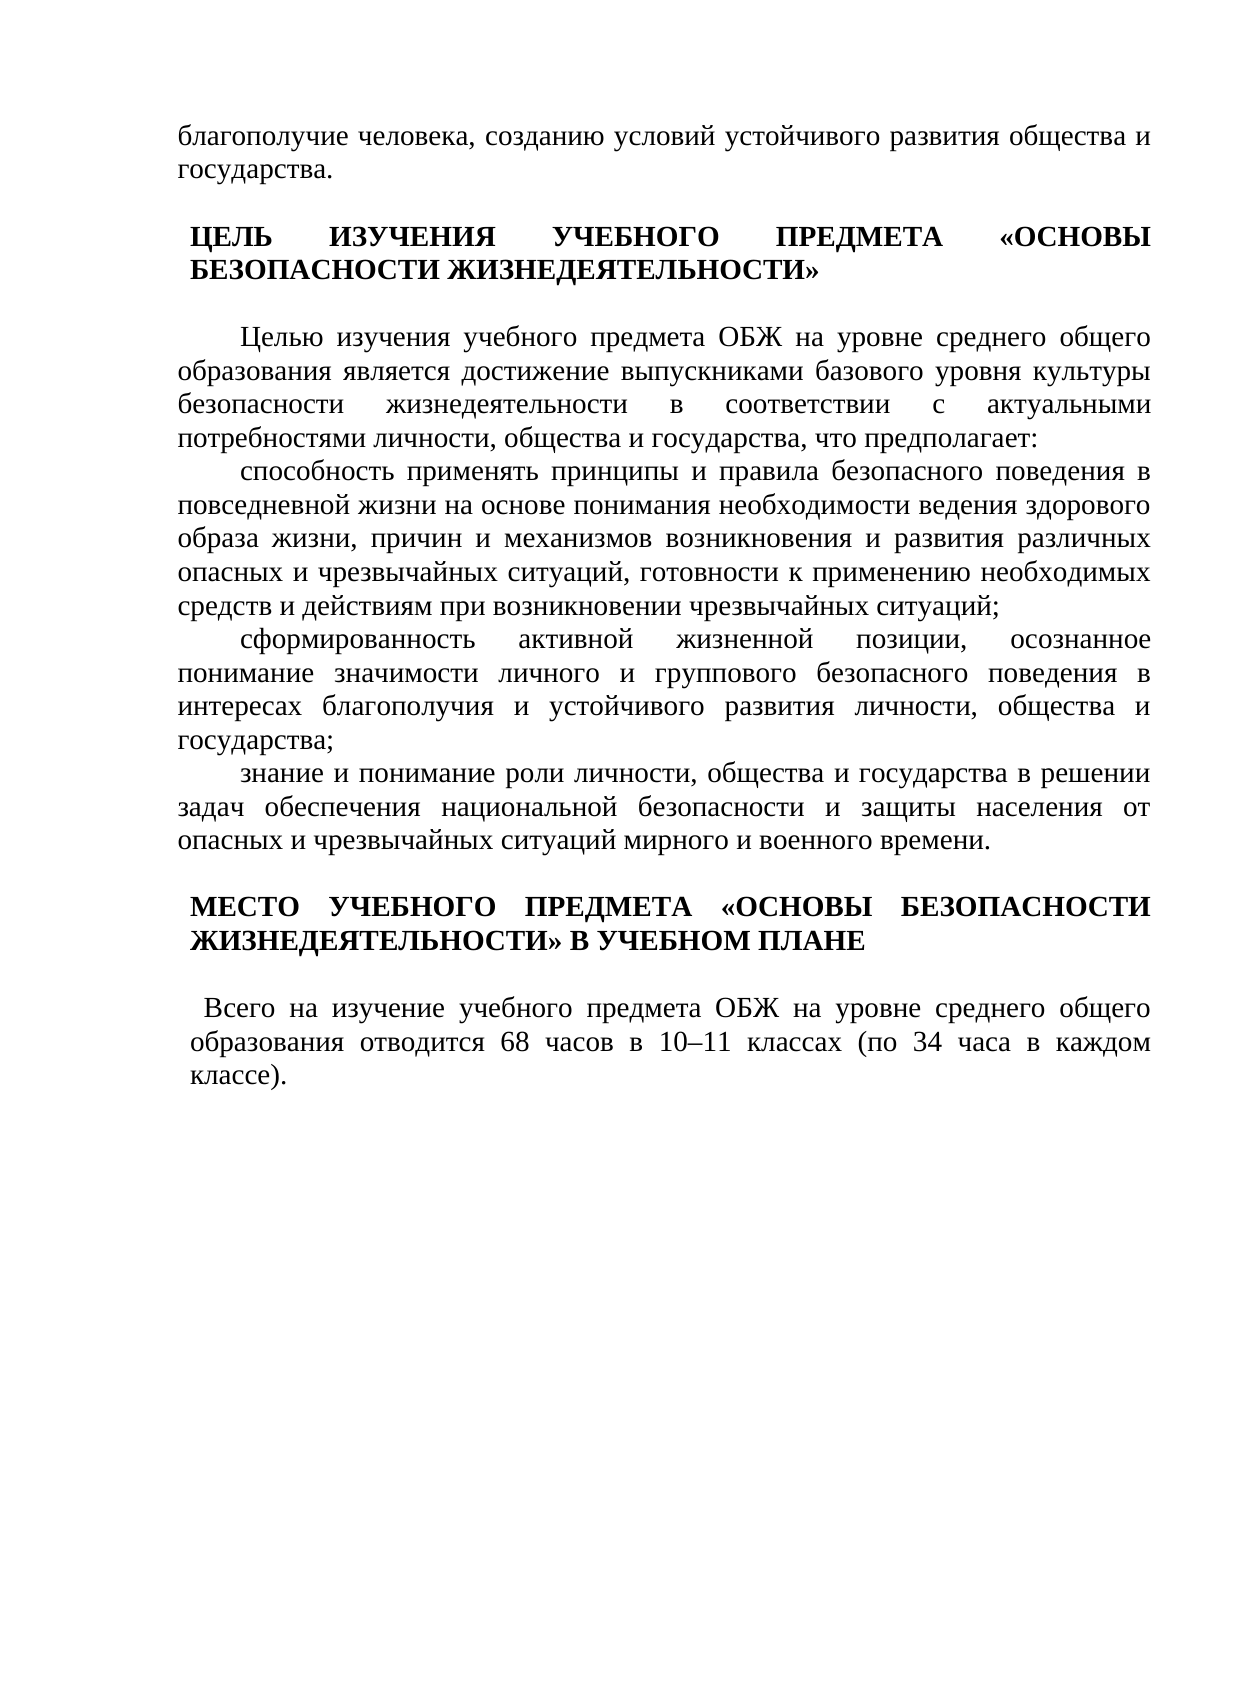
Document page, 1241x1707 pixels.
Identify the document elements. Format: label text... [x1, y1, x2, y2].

text ЦЕЛЬ ИЗУЧЕНИЯ УЧЕБНОГО ПРЕДМЕТА «ОСНОВЫ БЕЗОПАСНОСТИ ЖИЗНЕДЕЯТЕЛЬНОСТИ» [190, 219, 1152, 286]
text Всего на изучение учебного предмета ОБЖ на уровне среднего общего образования отводится 68 часов в 10–11 классах (по 34 часа в каждом классе). [190, 990, 1152, 1091]
text способность применять принципы и правила безопасного поведения в повседневной жизни на основе понимания необходимости ведения здорового образа жизни, причин и механизмов возникновения и развития различных опасных и чрезвычайных ситуаций, готовности к применению необходимых средств и действиям при возникновении чрезвычайных ситуаций; [177, 453, 1152, 621]
text МЕСТО УЧЕБНОГО ПРЕДМЕТА «ОСНОВЫ БЕЗОПАСНОСТИ ЖИЗНЕДЕЯТЕЛЬНОСТИ» В УЧЕБНОМ ПЛАНЕ [190, 889, 1152, 957]
text знание и понимание роли личности, общества и государства в решении задач обеспечения национальной безопасности и защиты населения от опасных и чрезвычайных ситуаций мирного и военного времени. [177, 755, 1152, 856]
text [177, 118, 1152, 185]
text Целью изучения учебного предмета ОБЖ на уровне среднего общего образования является достижение выпускниками базового уровня культуры безопасности жизнедеятельности в соответствии с актуальными потребностями личности, общества и государства, что предполагает: [177, 319, 1152, 453]
text сформированность активной жизненной позиции, осознанное понимание значимости личного и группового безопасного поведения в интересах благополучия и устойчивого развития личности, общества и государства; [177, 621, 1152, 755]
